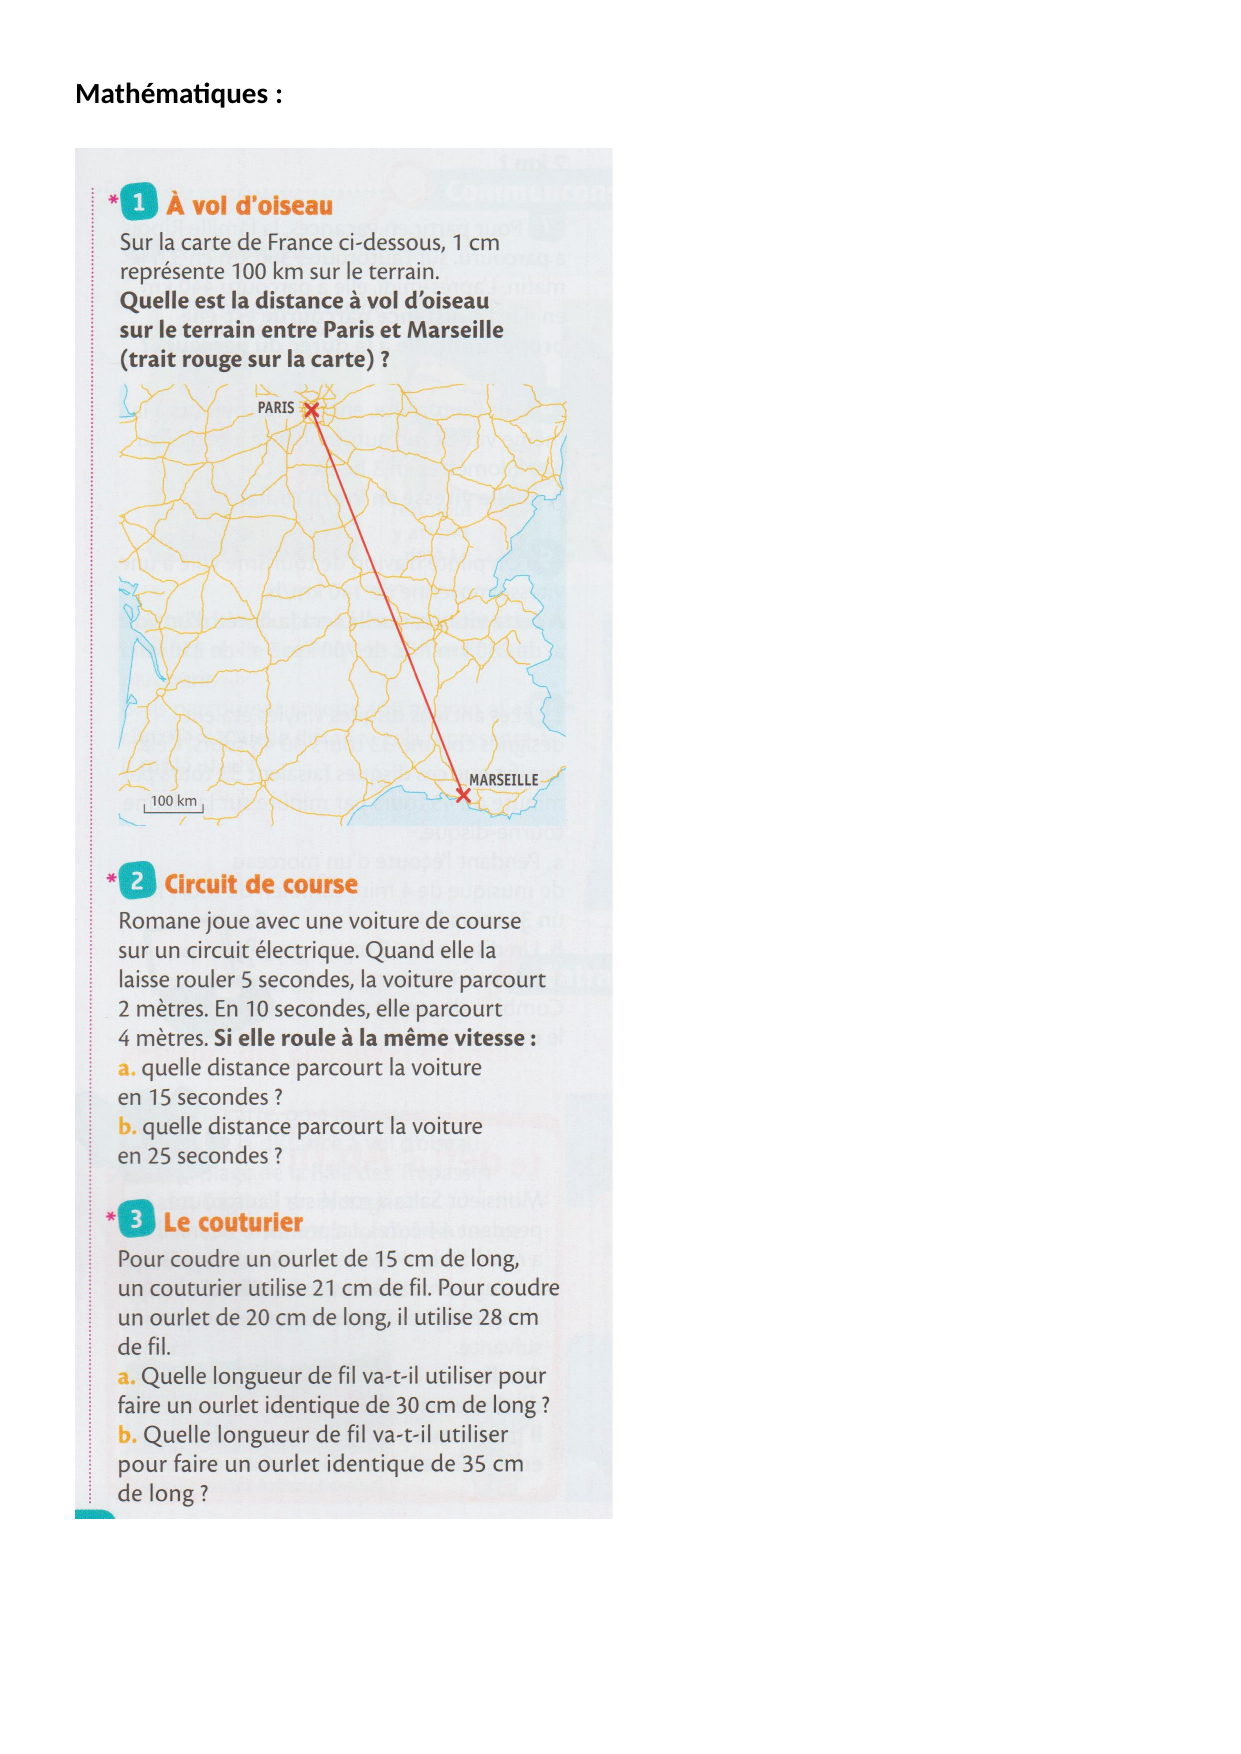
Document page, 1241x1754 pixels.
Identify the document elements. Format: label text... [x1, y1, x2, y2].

text Mathématiques : [75, 75, 1165, 111]
picture [75, 148, 613, 1519]
